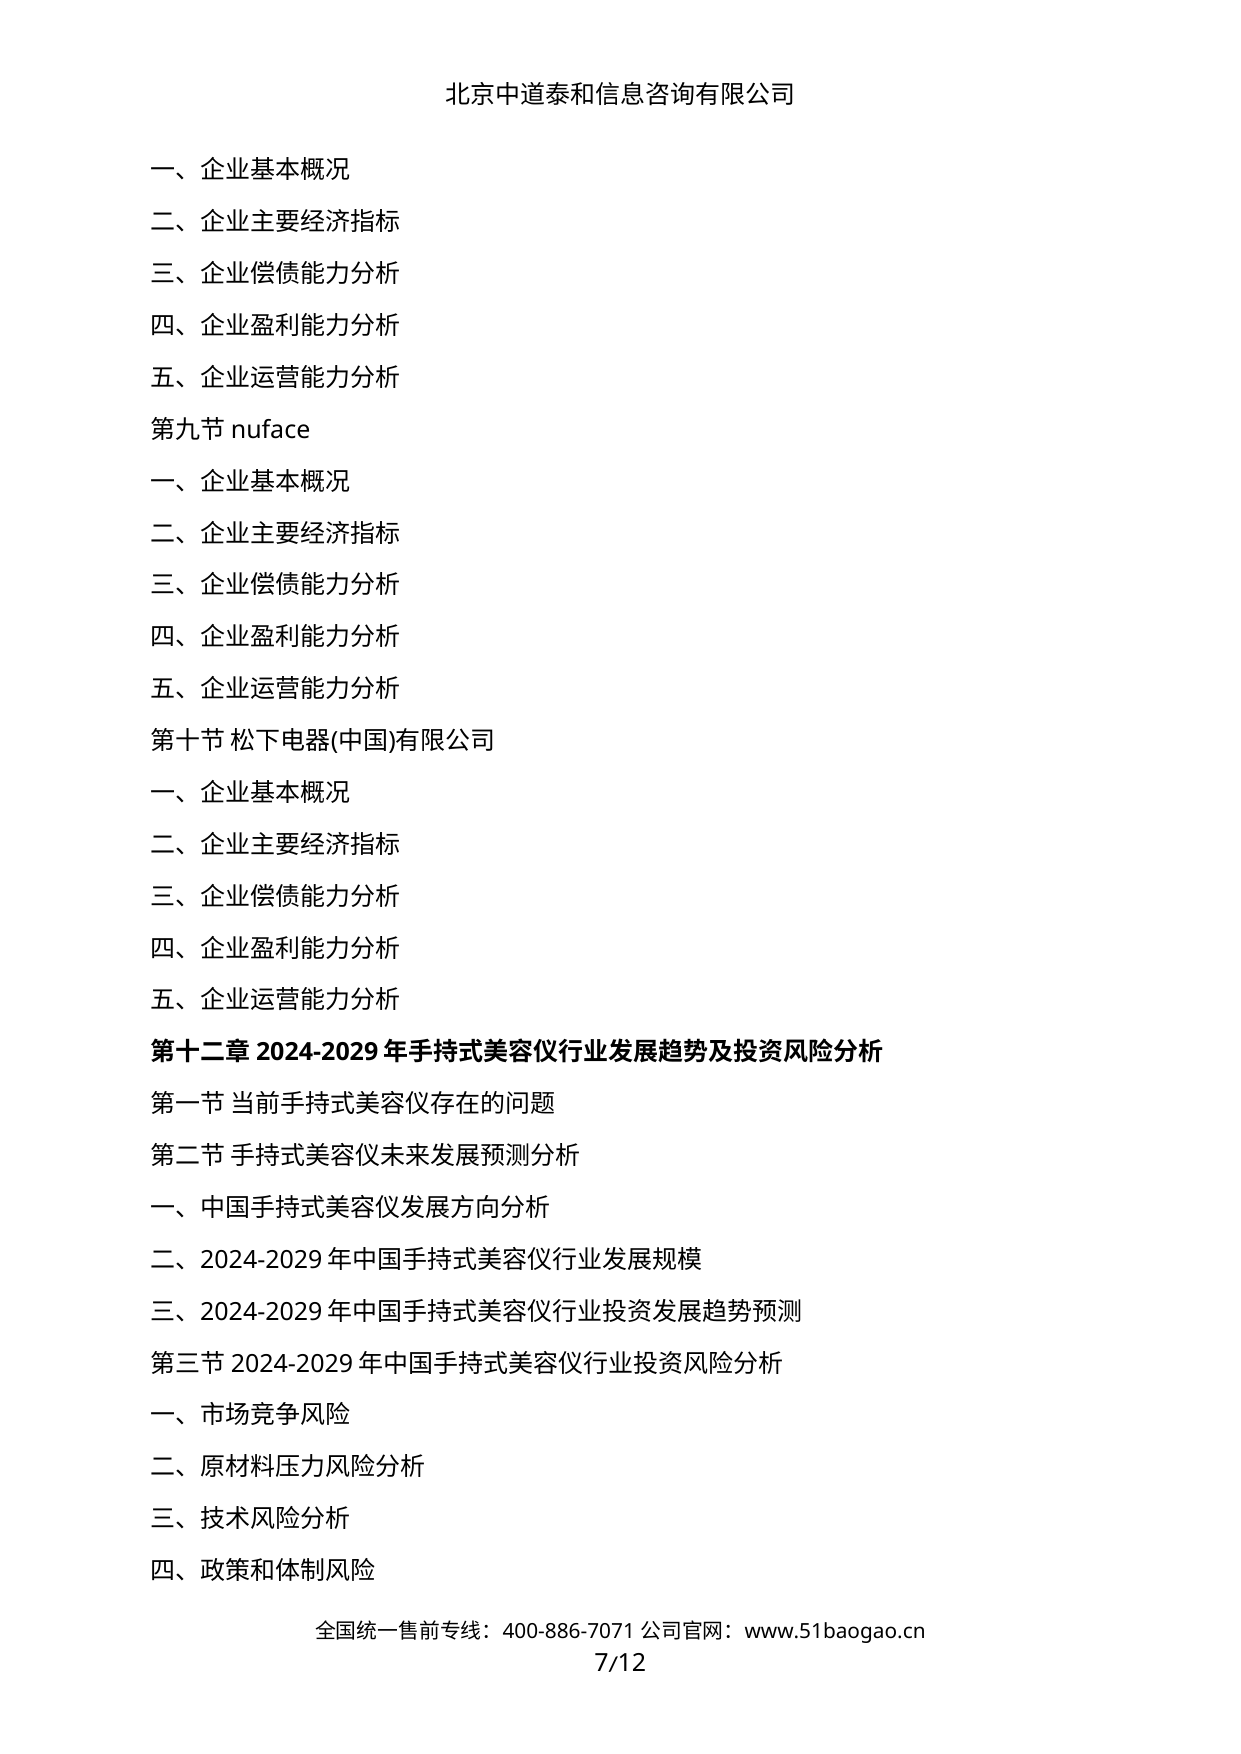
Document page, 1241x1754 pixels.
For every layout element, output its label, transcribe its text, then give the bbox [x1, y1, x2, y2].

text 二、企业主要经济指标 [150, 513, 1090, 549]
text 第二节 手持式美容仪未来发展预测分析 [150, 1136, 1090, 1172]
text 第十节 松下电器(中国)有限公司 [150, 721, 1090, 757]
text 三、2024-2029年中国手持式美容仪行业投资发展趋势预测 [150, 1291, 1090, 1327]
text 四、企业盈利能力分析 [150, 617, 1090, 653]
text 二、企业主要经济指标 [150, 202, 1090, 238]
text 第三节 2024-2029年中国手持式美容仪行业投资风险分析 [150, 1343, 1090, 1379]
text 第一节 当前手持式美容仪存在的问题 [150, 1084, 1090, 1120]
text 一、企业基本概况 [150, 461, 1090, 497]
text 五、企业运营能力分析 [150, 669, 1090, 705]
text 第十二章 2024-2029年手持式美容仪行业发展趋势及投资风险分析 [150, 1032, 1090, 1068]
text 二、企业主要经济指标 [150, 824, 1090, 861]
text 二、原材料压力风险分析 [150, 1447, 1090, 1483]
text 五、企业运营能力分析 [150, 980, 1090, 1016]
text 五、企业运营能力分析 [150, 357, 1090, 394]
text 一、企业基本概况 [150, 150, 1090, 186]
text 一、市场竞争风险 [150, 1395, 1090, 1431]
text 三、企业偿债能力分析 [150, 565, 1090, 601]
text 四、企业盈利能力分析 [150, 306, 1090, 342]
text 三、企业偿债能力分析 [150, 876, 1090, 912]
text 一、企业基本概况 [150, 772, 1090, 809]
text 四、政策和体制风险 [150, 1551, 1090, 1587]
text 三、技术风险分析 [150, 1499, 1090, 1535]
text 四、企业盈利能力分析 [150, 928, 1090, 964]
text 二、2024-2029年中国手持式美容仪行业发展规模 [150, 1239, 1090, 1276]
text 一、中国手持式美容仪发展方向分析 [150, 1187, 1090, 1224]
text 三、企业偿债能力分析 [150, 254, 1090, 290]
text 第九节 nuface [150, 409, 1090, 446]
